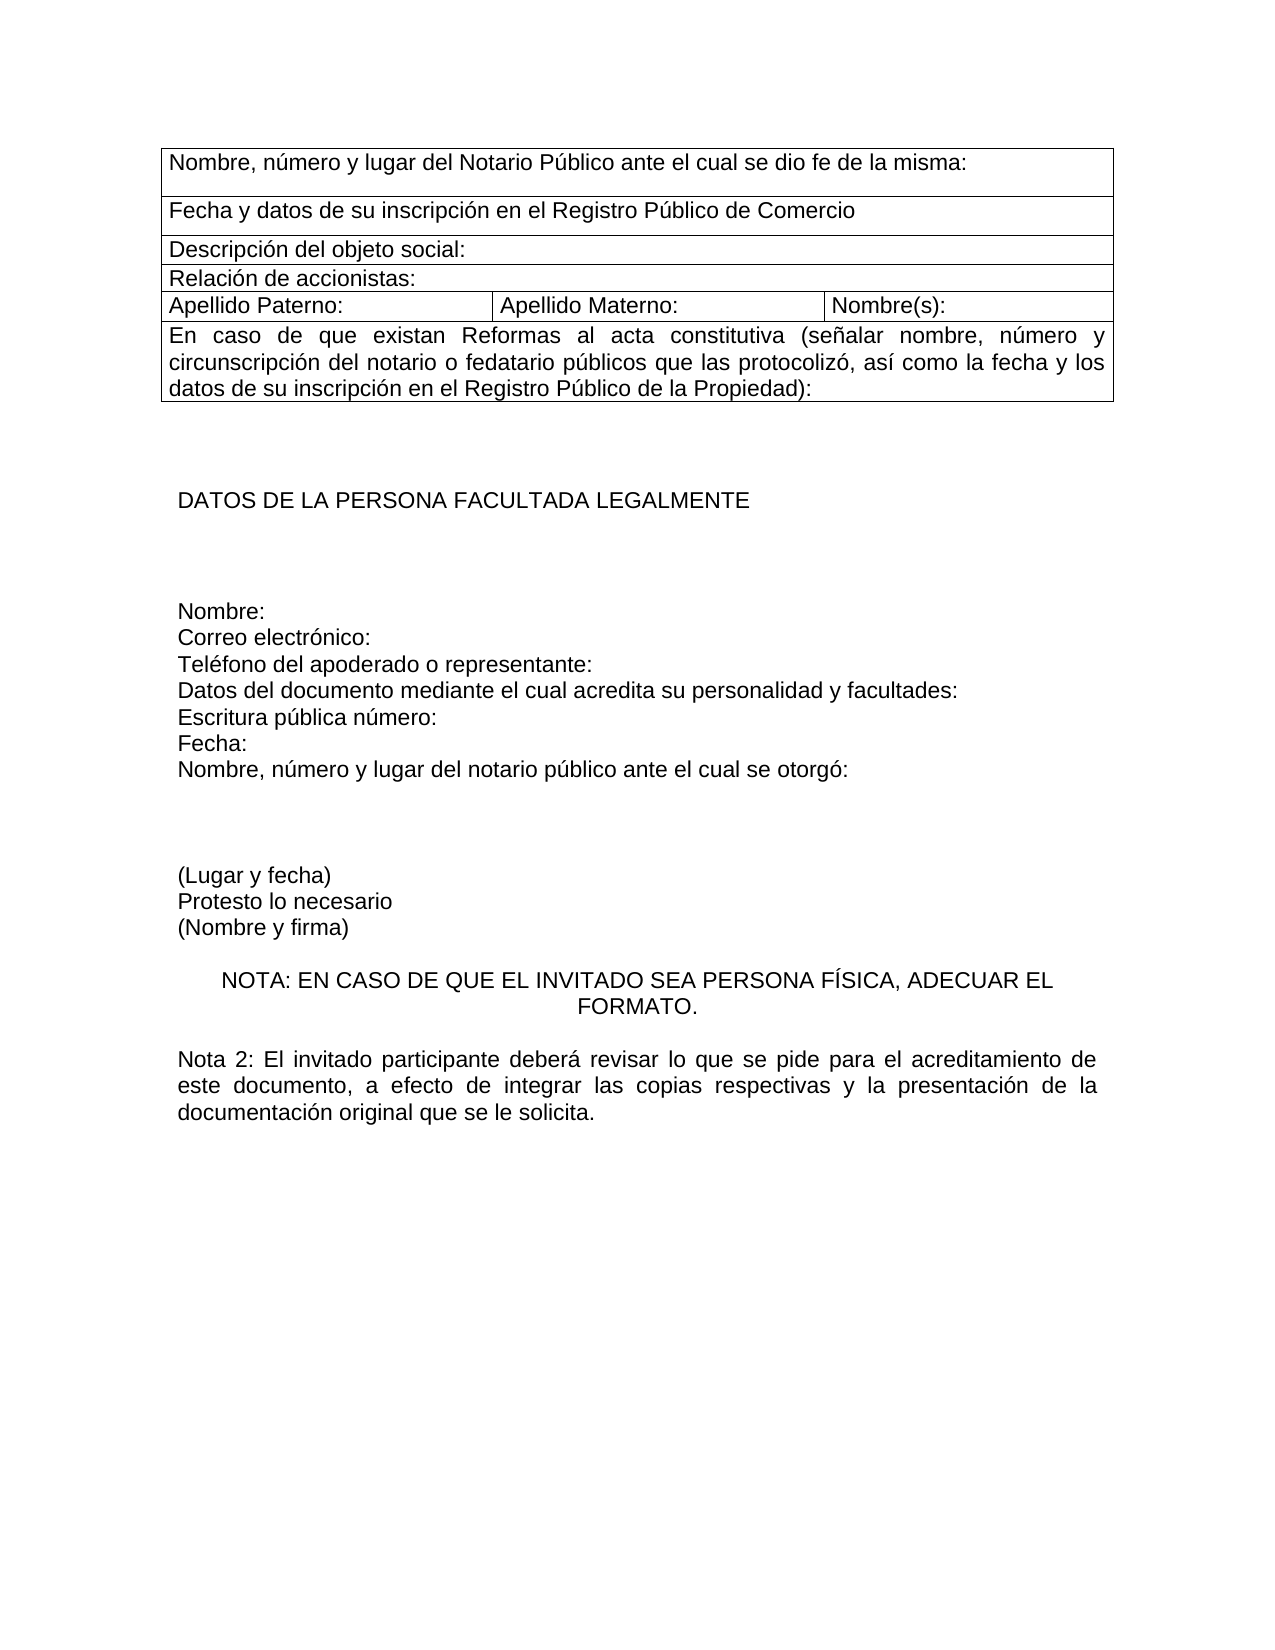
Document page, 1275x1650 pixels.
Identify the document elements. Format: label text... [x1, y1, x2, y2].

text Nombre: [177, 598, 1098, 624]
text Nota 2: El invitado participante deberá revisar lo que se pide para el acreditamiento de este documento, a efecto de integrar las copias respectivas y la presentación de la documentación original que se le solicita. [177, 1046, 1098, 1125]
text Protesto lo necesario [177, 888, 1093, 914]
text (Lugar y fecha) [177, 862, 1098, 888]
table_cell Nombre(s): [825, 292, 1113, 321]
text Datos del documento mediante el cual acredita su personalidad y facultades: [177, 677, 1098, 703]
text Teléfono del apoderado o representante: [177, 651, 1098, 677]
text (Nombre y firma) [177, 914, 1098, 941]
table_cell Relación de accionistas: [162, 265, 1113, 291]
text Correo electrónico: [177, 624, 1098, 651]
table_cell Descripción del objeto social: [162, 236, 1113, 264]
table_cell Fecha y datos de su inscripción en el Registro Público de Comercio [162, 197, 1113, 234]
text DATOS DE LA PERSONA FACULTADA LEGALMENTE [177, 487, 1098, 513]
text Fecha: [177, 730, 1098, 756]
table_cell Apellido Paterno: [162, 292, 492, 321]
text Escritura pública número: [177, 703, 1098, 730]
table_cell En caso de que existan Reformas al acta constitutiva (señalar nombre, número y circunscripción del notario o fedatario públicos que las protocolizó, así como la fecha y los datos de su inscripción en el Registro Público de la Propiedad): [162, 322, 1113, 401]
table_cell Nombre, número y lugar del Notario Público ante el cual se dio fe de la misma: [162, 149, 1113, 196]
text NOTA: EN CASO DE QUE EL INVITADO SEA PERSONA FÍSICA, ADECUAR EL FORMATO. [177, 967, 1098, 1020]
text Nombre, número y lugar del notario público ante el cual se otorgó: [177, 756, 1098, 782]
table_cell Apellido Materno: [493, 292, 824, 321]
